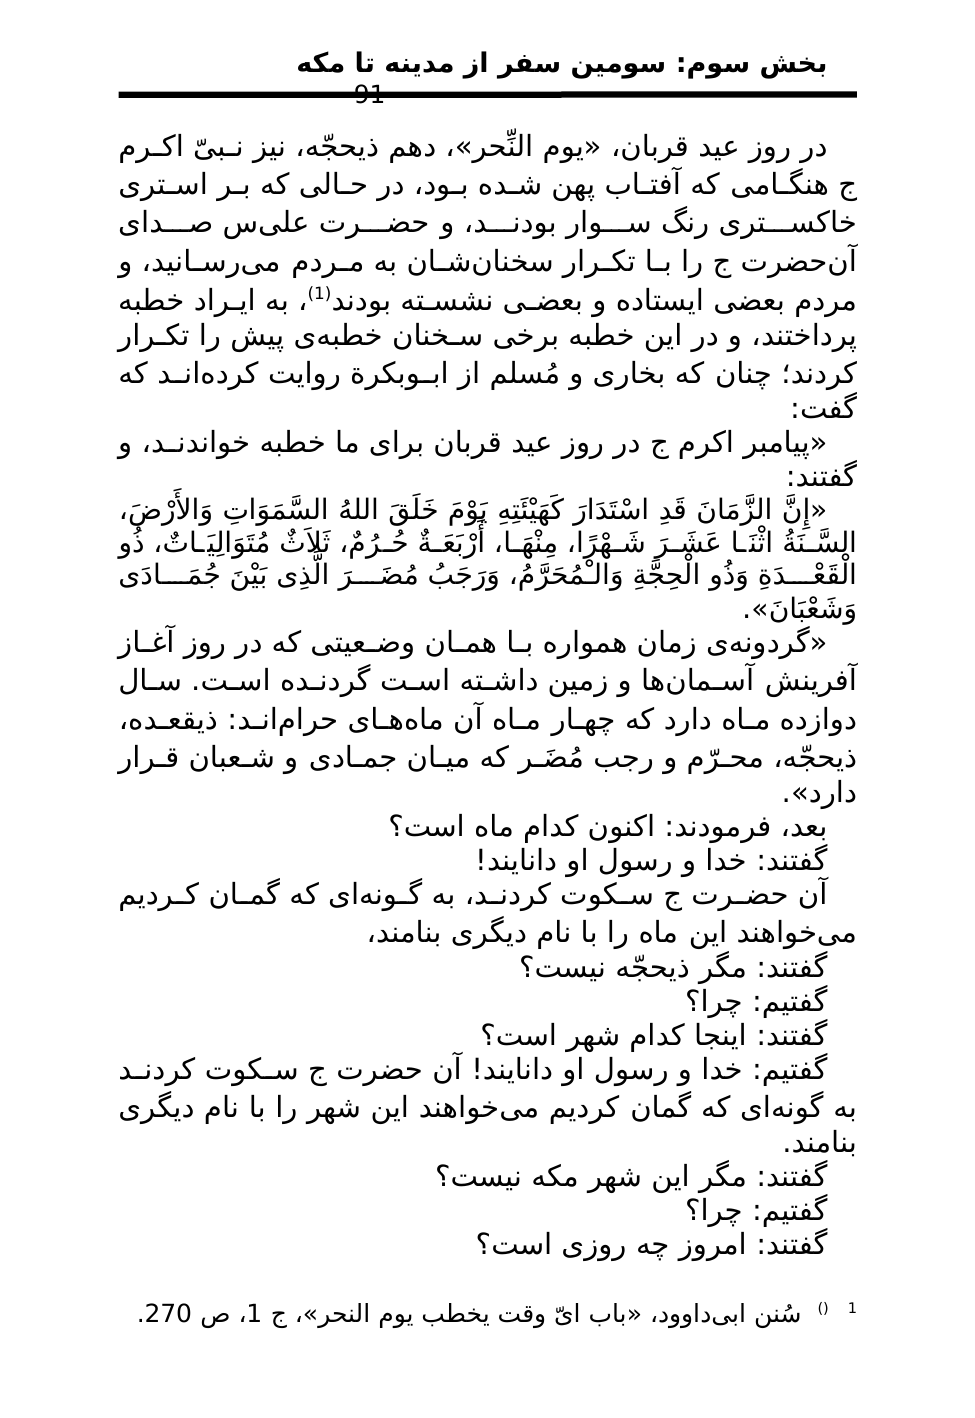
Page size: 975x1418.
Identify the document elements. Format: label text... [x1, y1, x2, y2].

text «إِنَّ الزَّمَانَ قَدِ اسْتَدَارَ كَهَيْئَتِهِ يَوْمَ خَلَقَ اللهُ السَّمَوَاتِ وَالأَرْضَ، السَّنَةُ اثْنَا عَشَرَ شَهْرًا، مِنْهَا، أَرْبَعَةٌ حُرُمٌ، ثَلاَثٌ مُتَوَالِيَاتٌ، ذُو الْقَعْدَةِ وَذُو الْحِجَّةِ وَالـْمُحَرَّمُ، وَرَجَبُ مُضَرَ الَّذِى بَيْنَ جُمَادَى وَشَعْبَانَ». [118, 493, 857, 625]
text «گردونه‌ی‌ زمان‌ همواره‌ با همان‌ وضعیتی‌ که‌ در روز آغاز آفرینش‌ آسمان‌ها و زمین‌ داشته‌ است‌ گردنده‌ است‌. سال‌ دوازده‌ ماه‌ دارد که‌ چهار ماه‌ آن‌ ماه‌های‌ حرام‌اند: ذیقعده‌، ذیحجّه‌، محرّم‌ و رجب‌ مُضَر که‌ میان‌ جمادی‌ و شعبان‌ قرار دارد». [118, 625, 857, 810]
text گفتند: مگر این‌ شهر مکه‌ نیست‌؟ [118, 1159, 857, 1193]
text گفتند: امروز چه‌ روزی‌ است‌؟ [118, 1227, 857, 1261]
text «پیامبر اکرم‌ ج در روز عید قربان‌ برای‌ ما خطبه‌ خواندند، و گفتند: [118, 425, 857, 493]
text گفتیم‌: چرا؟ [118, 984, 857, 1018]
text گفتند: اینجا کدام‌ شهر است‌؟ [118, 1018, 857, 1052]
text در روز عید قربان‌، «یوم‌ النِّحر»، دهم‌ ذیحجّه‌، نیز نبی‌ّ اکرم‌ ج هنگامی‌ که‌ آفتاب‌ پهن‌ شده‌ بود، در حالی‌ که‌ بر استری‌ خاکستری‌ رنگ‌ سوار بودند، و حضرت‌ علی‌س صدای‌ آن‌حضرت ج را با تکرار سخنان‌شان‌ به‌ مردم‌ می‌رسانید، و مردم‌ بعضی‌ ایستاده‌ و بعضی‌ نشسته‌ بودند()، به‌ ایراد خطبه‌ پرداختند، و در این‌ خطبه‌ برخی‌ سخنان‌ خطبه‌ی‌ پیش‌ را تکرار کردند؛ چنان‌ که‌ بخاری‌ و مُسلم‌ از ابوبکرة روایت‌ کرده‌اند که‌ گفت‌: [118, 129, 857, 425]
text بعد، فرمودند: اکنون‌ کدام‌ ماه‌ است‌؟ [118, 810, 857, 844]
text گفتیم‌: خدا و رسول‌ او دانایند! آن‌ حضرت ج سکوت‌ کردند به‌ گونه‌ای‌ که‌ گمان‌ کردیم‌ می‌خواهند این‌ شهر را با نام‌ دیگری‌ بنامند. [118, 1052, 857, 1159]
text گفتند: خدا و رسول‌ او دانایند! [118, 844, 857, 878]
text گفتیم‌: چرا؟ [118, 1193, 857, 1227]
text گفتند: مگر ذیحجّه‌ نیست‌؟ [118, 951, 857, 984]
text آن‌ حضرت‌ ج سکوت‌ کردند، به‌ گونه‌ای‌ که‌ گمان‌ کردیم‌ می‌خواهند این‌ ماه‌ را با نام‌ دیگری‌ بنامند، [118, 878, 857, 951]
